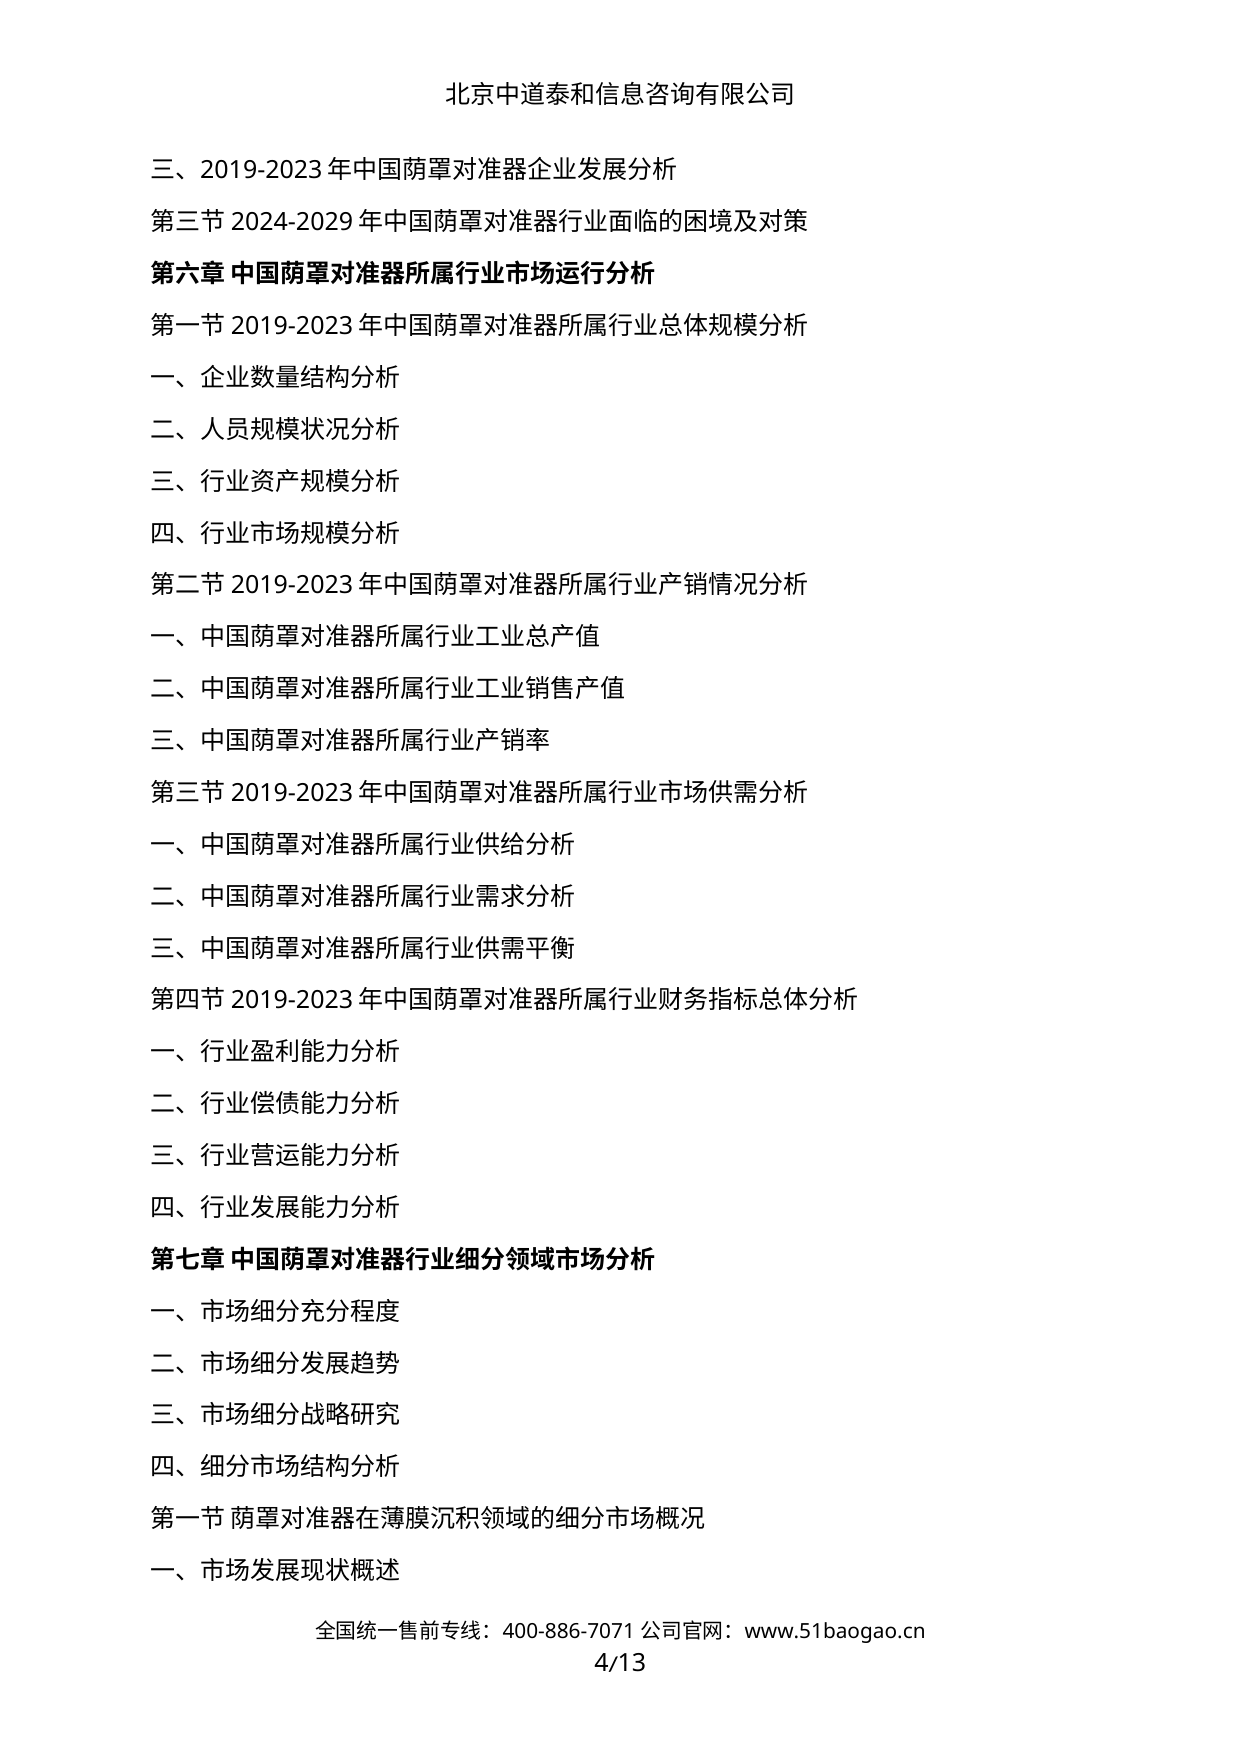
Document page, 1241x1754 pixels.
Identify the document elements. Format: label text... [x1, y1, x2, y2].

text 四、行业市场规模分析 [150, 513, 1090, 549]
text 四、行业发展能力分析 [150, 1187, 1090, 1224]
text 一、中国荫罩对准器所属行业工业总产值 [150, 617, 1090, 653]
text 一、企业数量结构分析 [150, 357, 1090, 394]
text 第三节 2019-2023年中国荫罩对准器所属行业市场供需分析 [150, 772, 1090, 809]
text 二、中国荫罩对准器所属行业需求分析 [150, 876, 1090, 912]
text 第七章 中国荫罩对准器行业细分领域市场分析 [150, 1239, 1090, 1276]
text 一、行业盈利能力分析 [150, 1032, 1090, 1068]
text 第二节 2019-2023年中国荫罩对准器所属行业产销情况分析 [150, 565, 1090, 601]
text 第三节 2024-2029年中国荫罩对准器行业面临的困境及对策 [150, 202, 1090, 238]
text 一、市场细分充分程度 [150, 1291, 1090, 1327]
text 三、行业营运能力分析 [150, 1136, 1090, 1172]
text 二、人员规模状况分析 [150, 409, 1090, 446]
text 三、中国荫罩对准器所属行业产销率 [150, 721, 1090, 757]
text 二、市场细分发展趋势 [150, 1343, 1090, 1379]
text 第六章 中国荫罩对准器所属行业市场运行分析 [150, 254, 1090, 290]
text 一、市场发展现状概述 [150, 1551, 1090, 1587]
text 二、中国荫罩对准器所属行业工业销售产值 [150, 669, 1090, 705]
text 一、中国荫罩对准器所属行业供给分析 [150, 824, 1090, 861]
text 第一节 2019-2023年中国荫罩对准器所属行业总体规模分析 [150, 306, 1090, 342]
text 三、中国荫罩对准器所属行业供需平衡 [150, 928, 1090, 964]
text 三、行业资产规模分析 [150, 461, 1090, 497]
text 四、细分市场结构分析 [150, 1447, 1090, 1483]
text 三、市场细分战略研究 [150, 1395, 1090, 1431]
text 第一节 荫罩对准器在薄膜沉积领域的细分市场概况 [150, 1499, 1090, 1535]
text 二、行业偿债能力分析 [150, 1084, 1090, 1120]
text 第四节 2019-2023年中国荫罩对准器所属行业财务指标总体分析 [150, 980, 1090, 1016]
text 三、2019-2023年中国荫罩对准器企业发展分析 [150, 150, 1090, 186]
